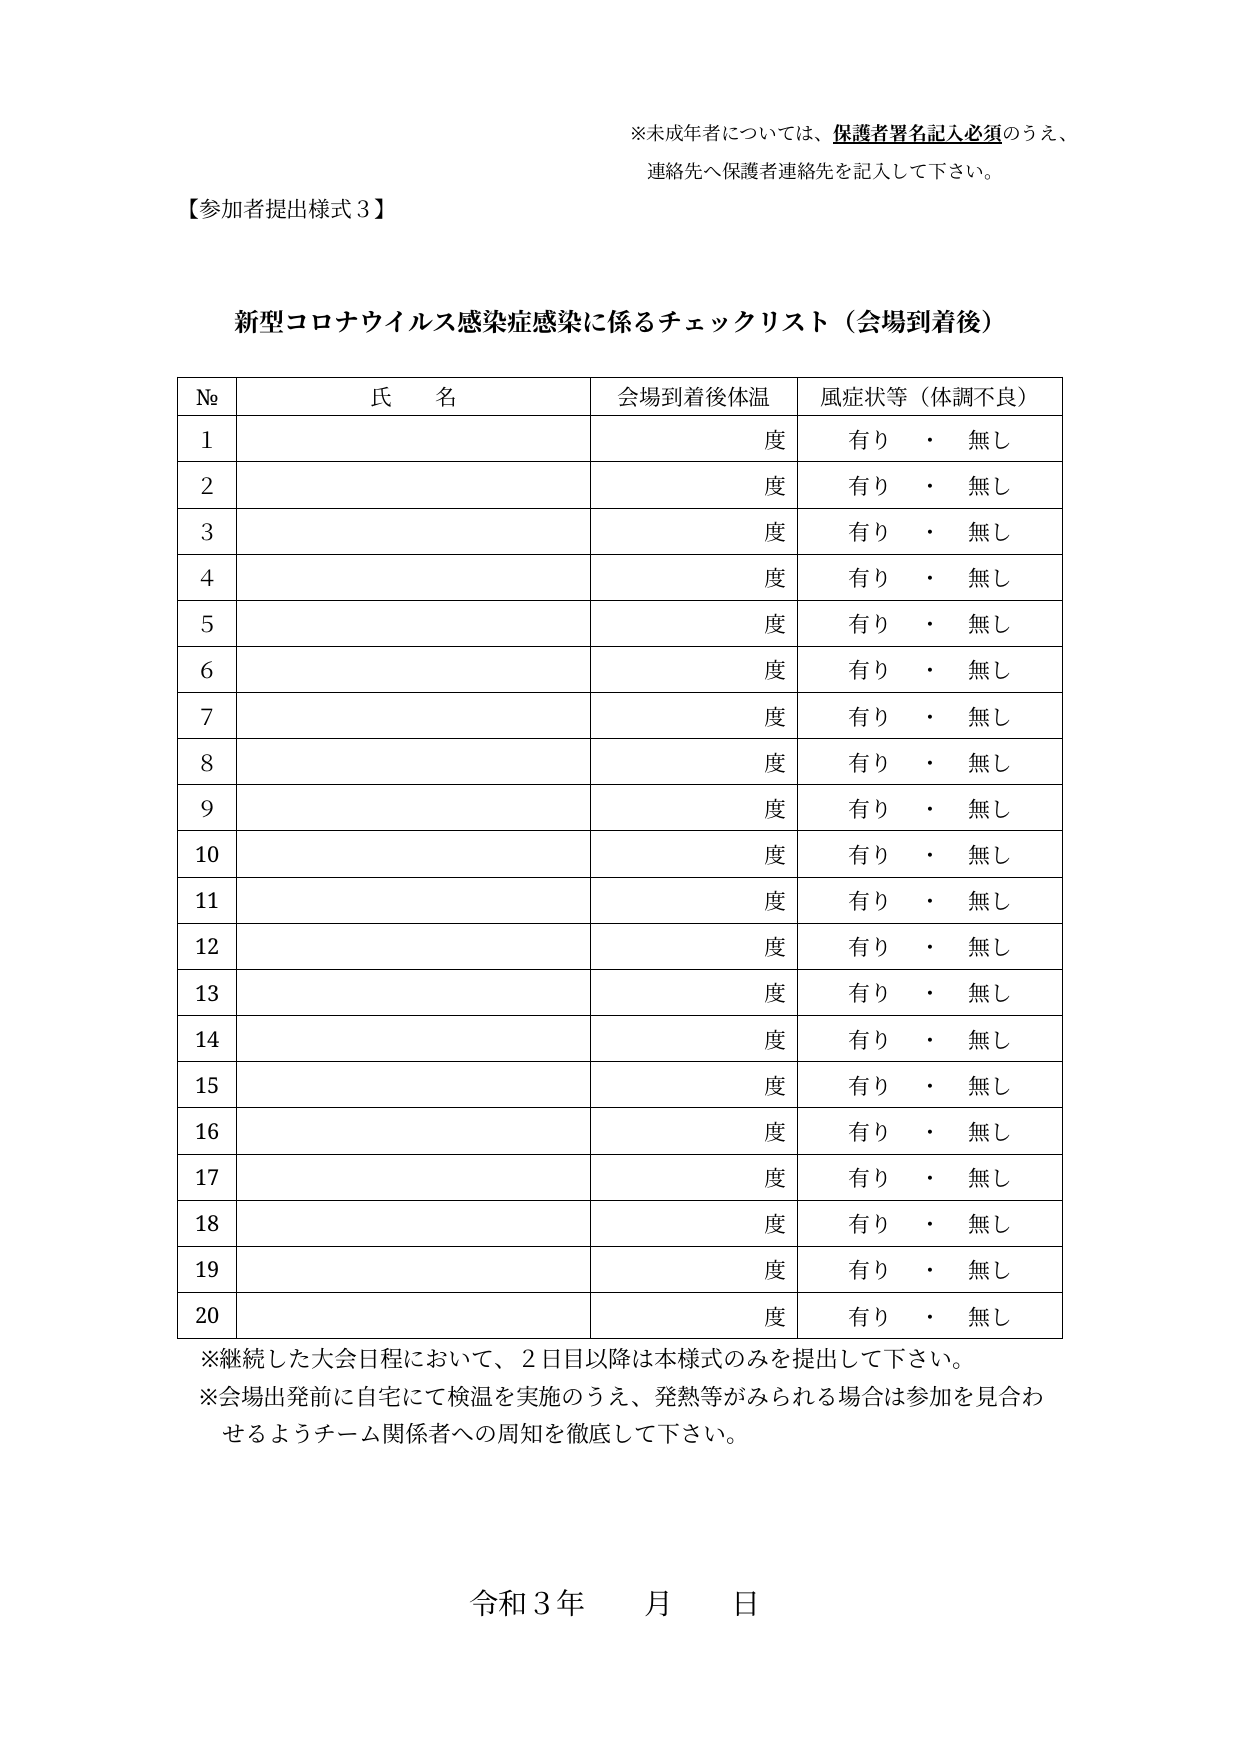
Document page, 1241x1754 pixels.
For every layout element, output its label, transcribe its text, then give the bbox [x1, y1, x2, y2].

table_cell 有り ・ 無し [798, 739, 1062, 784]
table_cell 16 [178, 1108, 236, 1153]
table_cell 度 [591, 1155, 797, 1199]
table_cell [237, 693, 590, 738]
table_cell 度 [591, 878, 797, 923]
table_cell ８ [178, 739, 236, 784]
table_cell 度 [591, 1016, 797, 1061]
table_cell 度 [591, 416, 797, 461]
table_cell [237, 970, 590, 1015]
table_cell 度 [591, 1062, 797, 1107]
table_cell 有り ・ 無し [798, 1201, 1062, 1246]
table_cell ３ [178, 509, 236, 553]
table_cell 有り ・ 無し [798, 647, 1062, 692]
table_cell [237, 555, 590, 600]
table_cell [237, 785, 590, 830]
table_cell 有り ・ 無し [798, 1293, 1062, 1338]
table_cell 度 [591, 1108, 797, 1153]
table_cell 度 [591, 785, 797, 830]
table_cell 18 [178, 1201, 236, 1246]
table_cell [237, 462, 590, 507]
table_cell 有り ・ 無し [798, 878, 1062, 923]
text ※未成年者については、保護者署名記入必須のうえ、 [177, 114, 1078, 152]
table_cell 度 [591, 1247, 797, 1292]
table_cell 度 [591, 831, 797, 877]
table_cell [237, 878, 590, 923]
table_cell [237, 739, 590, 784]
table_cell [237, 416, 590, 461]
table_cell 度 [591, 970, 797, 1015]
text 【参加者提出様式３】 [177, 189, 1063, 227]
table_cell 度 [591, 924, 797, 969]
table_header 風症状等（体調不良） [798, 378, 1062, 415]
table_cell 14 [178, 1016, 236, 1061]
table_cell [237, 831, 590, 877]
table_cell 20 [178, 1293, 236, 1338]
text ※継続した大会日程において、２日目以降は本様式のみを提出して下さい。 [177, 1339, 1063, 1377]
table_cell 19 [178, 1247, 236, 1292]
table_cell [237, 1016, 590, 1061]
table_cell 度 [591, 555, 797, 600]
table_cell 有り ・ 無し [798, 601, 1062, 646]
table_cell 有り ・ 無し [798, 416, 1062, 461]
table_cell 有り ・ 無し [798, 1062, 1062, 1107]
table_cell [237, 924, 590, 969]
table_cell [237, 509, 590, 553]
table_header № [178, 378, 236, 415]
table_cell [237, 1108, 590, 1153]
table_cell １ [178, 416, 236, 461]
table_cell 有り ・ 無し [798, 693, 1062, 738]
table_cell 度 [591, 1293, 797, 1338]
table_header 氏 名 [237, 378, 590, 415]
text 連絡先へ保護者連絡先を記入して下さい。 [177, 152, 1003, 189]
table_cell 15 [178, 1062, 236, 1107]
table_cell 有り ・ 無し [798, 1247, 1062, 1292]
table_cell [237, 1247, 590, 1292]
text 新型コロナウイルス感染症感染に係るチェックリスト（会場到着後） [177, 302, 1063, 339]
table_cell ９ [178, 785, 236, 830]
table_cell 10 [178, 831, 236, 877]
table_cell 度 [591, 693, 797, 738]
table_cell 17 [178, 1155, 236, 1199]
table_cell [237, 1293, 590, 1338]
table_cell 11 [178, 878, 236, 923]
table_cell 13 [178, 970, 236, 1015]
table_cell 度 [591, 462, 797, 507]
table_cell 有り ・ 無し [798, 462, 1062, 507]
table_cell 有り ・ 無し [798, 1108, 1062, 1153]
table_cell 有り ・ 無し [798, 785, 1062, 830]
table_cell 有り ・ 無し [798, 1016, 1062, 1061]
table_cell [237, 1155, 590, 1199]
table_cell ７ [178, 693, 236, 738]
table_cell 度 [591, 647, 797, 692]
table_cell [237, 1201, 590, 1246]
table_cell ２ [178, 462, 236, 507]
table_cell ５ [178, 601, 236, 646]
table_cell 有り ・ 無し [798, 924, 1062, 969]
text ※会場出発前に自宅にて検温を実施のうえ、発熱等がみられる場合は参加を見合わせるようチーム関係者への周知を徹底して下さい。 [199, 1377, 1063, 1452]
table_cell 有り ・ 無し [798, 1155, 1062, 1199]
table_cell [237, 647, 590, 692]
table_cell 有り ・ 無し [798, 831, 1062, 877]
table_cell [237, 601, 590, 646]
table_cell 度 [591, 739, 797, 784]
table_cell 度 [591, 601, 797, 646]
table_cell 有り ・ 無し [798, 970, 1062, 1015]
table_cell 度 [591, 1201, 797, 1246]
table_header 会場到着後体温 [591, 378, 797, 415]
table_cell 有り ・ 無し [798, 555, 1062, 600]
table_cell [237, 1062, 590, 1107]
table_cell ６ [178, 647, 236, 692]
text 令和３年 月 日 [177, 1564, 1063, 1639]
table_cell 有り ・ 無し [798, 509, 1062, 553]
table_cell 度 [591, 509, 797, 553]
table_cell ４ [178, 555, 236, 600]
table_cell 12 [178, 924, 236, 969]
